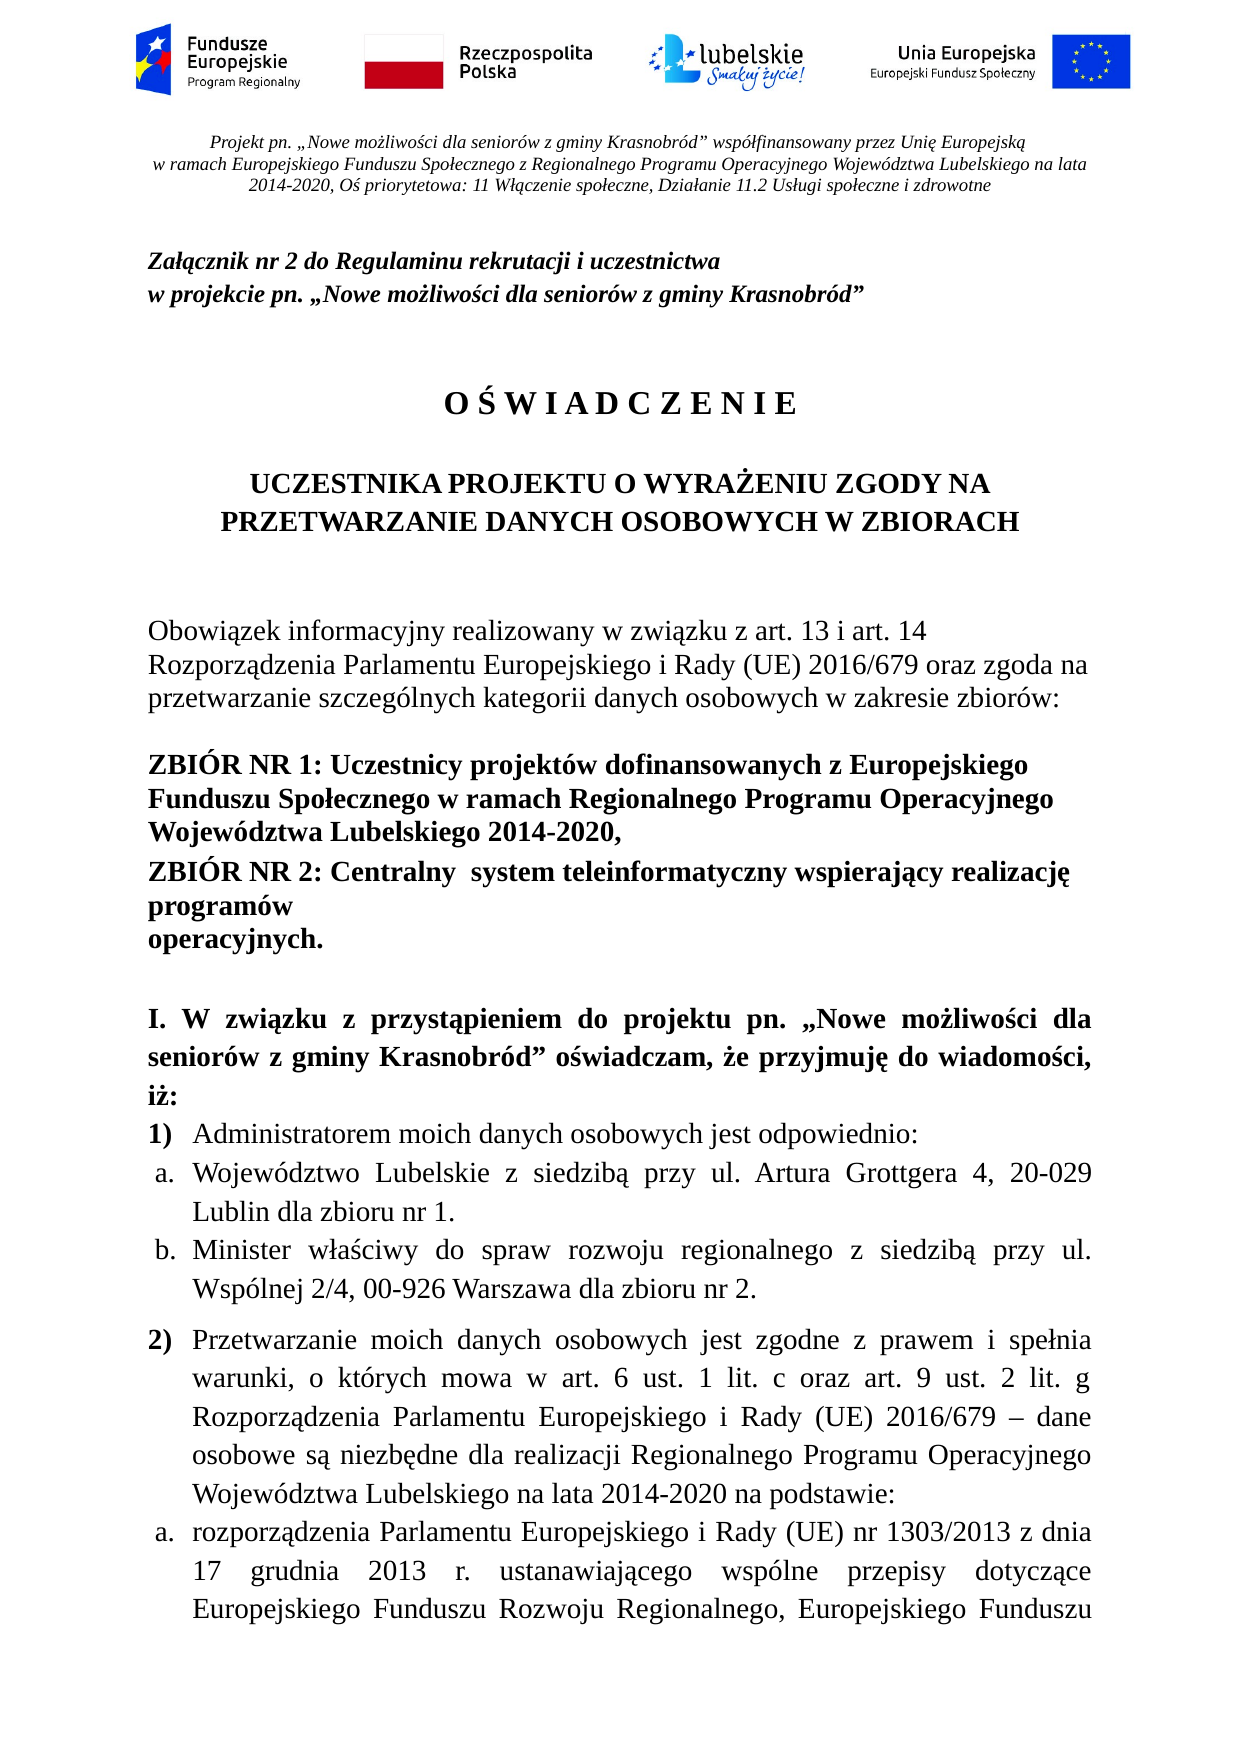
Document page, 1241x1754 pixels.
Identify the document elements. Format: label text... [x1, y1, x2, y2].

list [154, 1514, 1093, 1625]
text Załącznik nr 2 do Regulaminu rekrutacji i uczestnictwa [148, 246, 1093, 275]
text Obowiązek informacyjny realizowany w związku z art. 13 i art. 14 Rozporządzenia Parlamentu Europejskiego i Rady (UE) 2016/679 oraz zgoda na przetwarzanie szczególnych kategorii danych osobowych w zakresie zbiorów: [148, 613, 1093, 714]
list Województwo Lubelskie z siedzibą przy ul. Artura Grottgera 4, 20-029 Lublin dla zbioru nr 1. [154, 1155, 1093, 1227]
text ZBIÓR NR 1: Uczestnicy projektów dofinansowanych z Europejskiego Funduszu Społecznego w ramach Regionalnego Programu Operacyjnego Województwa Lubelskiego 2014-2020, [148, 747, 1093, 848]
text I. W związku z przystąpieniem do projektu pn. „Nowe możliwości dla seniorów z gminy Krasnobród” oświadczam, że przyjmuję do wiadomości, iż: [148, 1001, 1093, 1112]
text ZBIÓR NR 2: Centralny system teleinformatyczny wspierający realizację programów operacyjnych. [148, 854, 1093, 955]
text UCZESTNIKA PROJEKTU O WYRAŻENIU ZGODY NA PRZETWARZANIE DANYCH OSOBOWYCH W ZBIORACH [148, 466, 1093, 538]
text O Ś W I A D C Z E N I E [148, 383, 1093, 421]
list Przetwarzanie moich danych osobowych jest zgodne z prawem i spełnia warunki, o których mowa w art. 6 ust. 1 lit. c oraz art. 9 ust. 2 lit. g Rozporządzenia Parlamentu Europejskiego i Rady (UE) 2016/679 – dane osobowe są niezbędne dla realizacji Regionalnego Programu Operacyjnego Województwa Lubelskiego na lata 2014-2020 na podstawie: [148, 1322, 1093, 1509]
list Administratorem moich danych osobowych jest odpowiednio: [148, 1117, 1093, 1150]
list Minister właściwy do spraw rozwoju regionalnego z siedzibą przy ul. Wspólnej 2/4, 00-926 Warszawa dla zbioru nr 2. [154, 1232, 1093, 1304]
text w projekcie pn. „Nowe możliwości dla seniorów z gminy Krasnobród” [148, 279, 1093, 308]
picture [58, 0, 1170, 118]
